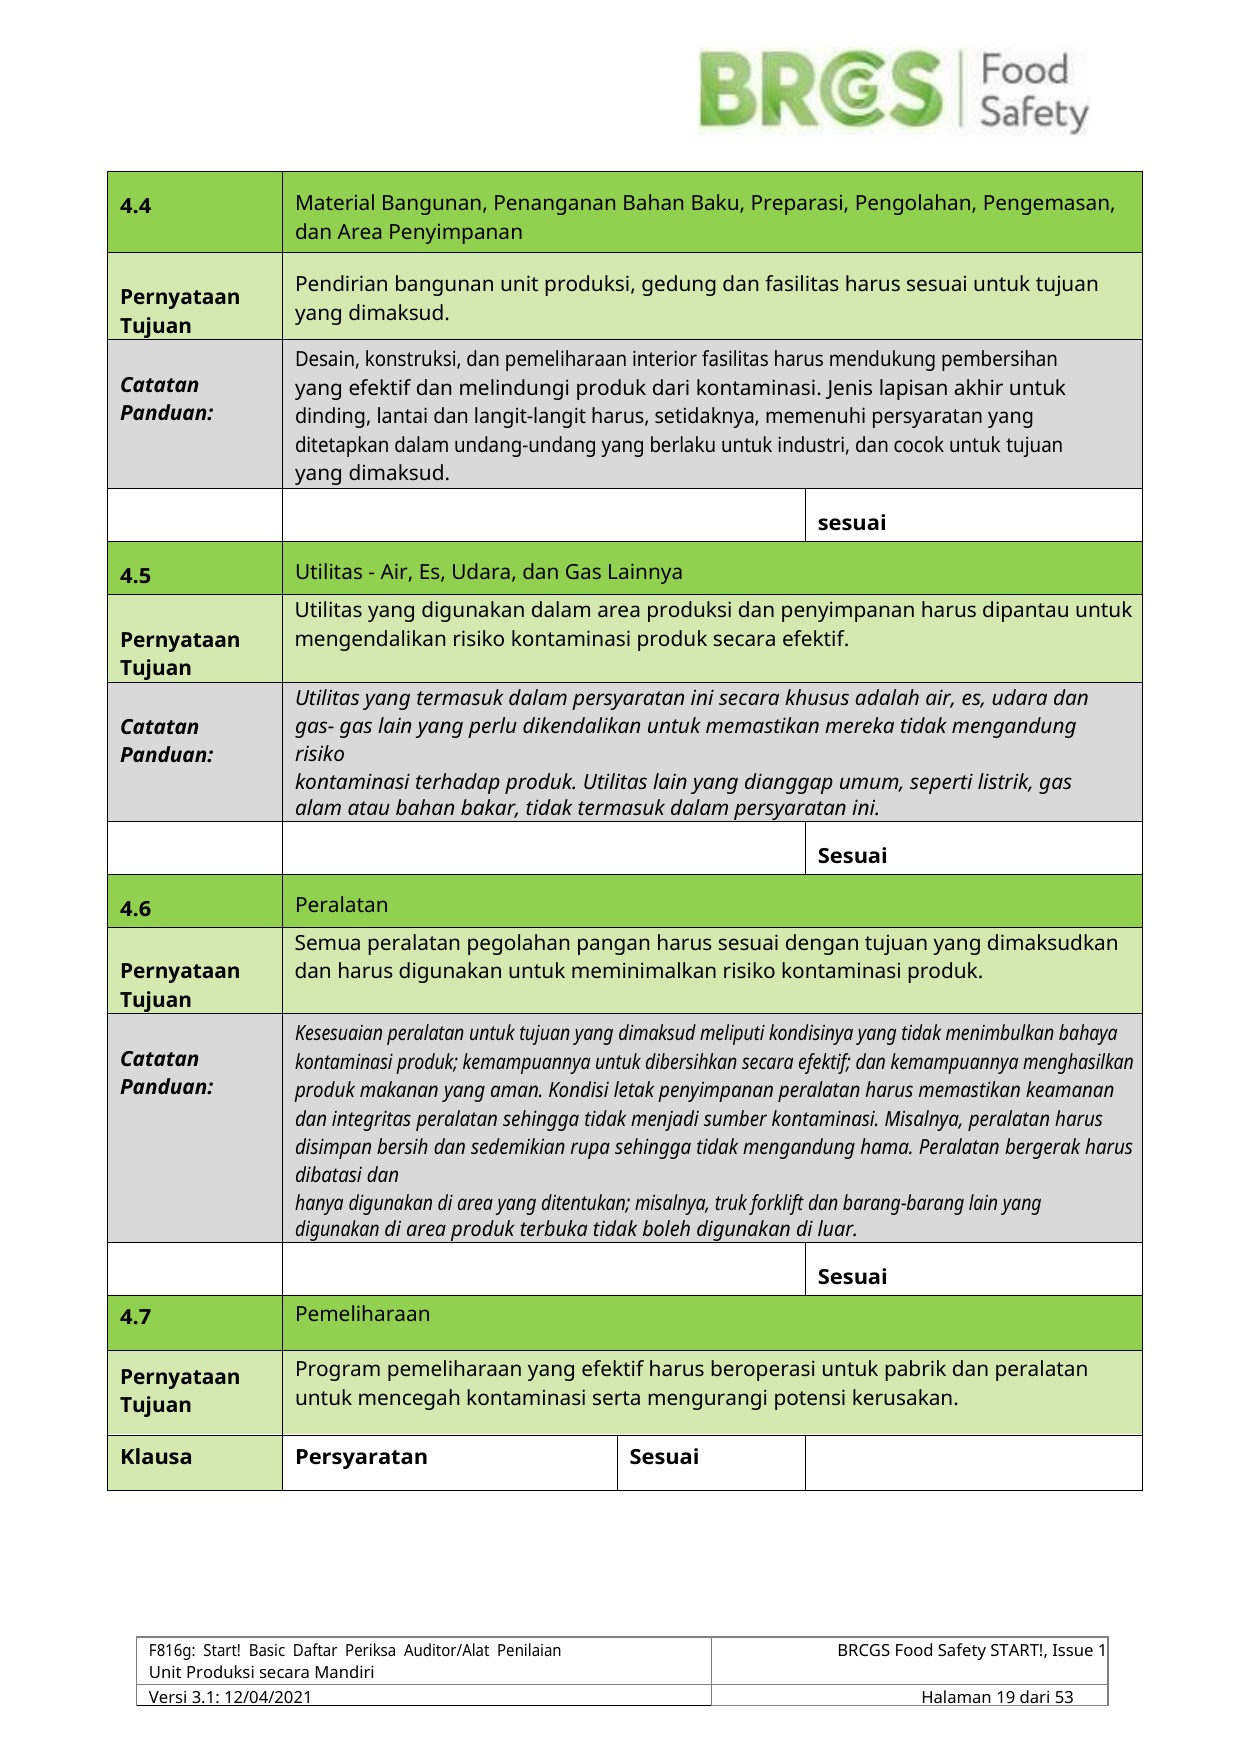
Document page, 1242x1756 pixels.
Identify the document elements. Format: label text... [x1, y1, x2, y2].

table_cell Utilitas yang digunakan dalam area produksi dan penyimpanan harus dipantau untuk mengendalikan risiko kontaminasi produk secara efektif. [283, 595, 1142, 682]
table_cell Desain, konstruksi, dan pemeliharaan interior fasilitas harus mendukung pembersihan yang efektif dan melindungi produk dari kontaminasi. Jenis lapisan akhir untuk dinding, lantai dan langit-langit harus, setidaknya, memenuhi persyaratan yang ditetapkan dalam undang-undang yang berlaku untuk industri, dan cocok untuk tujuan yang dimaksud. [283, 340, 1142, 488]
table_cell Program pemeliharaan yang efektif harus beroperasi untuk pabrik dan peralatan untuk mencegah kontaminasi serta mengurangi potensi kerusakan. [283, 1351, 1142, 1434]
table_cell Catatan Panduan: [108, 1014, 282, 1242]
table_cell [108, 489, 282, 541]
table_cell Peralatan [283, 875, 1142, 927]
table_cell Semua peralatan pegolahan pangan harus sesuai dengan tujuan yang dimaksudkan dan harus digunakan untuk meminimalkan risiko kontaminasi produk. [283, 928, 1142, 1013]
table_header 4.4 [108, 172, 282, 252]
table_cell Pernyataan Tujuan [108, 595, 282, 682]
table_cell Catatan Panduan: [108, 340, 282, 488]
table_cell [806, 1436, 1142, 1490]
table_header Material Bangunan, Penanganan Bahan Baku, Preparasi, Pengolahan, Pengemasan, dan Area Penyimpanan [283, 172, 1142, 252]
table_cell Klausa [108, 1436, 282, 1490]
table_cell Kesesuaian peralatan untuk tujuan yang dimaksud meliputi kondisinya yang tidak menimbulkan bahaya kontaminasi produk; kemampuannya untuk dibersihkan secara efektif; dan kemampuannya menghasilkan produk makanan yang aman. Kondisi letak penyimpanan peralatan harus memastikan keamanan dan integritas peralatan sehingga tidak menjadi sumber kontaminasi. Misalnya, peralatan harus disimpan bersih dan sedemikian rupa sehingga tidak mengandung hama. Peralatan bergerak harus dibatasi dan hanya digunakan di area yang ditentukan; misalnya, truk forklift dan barang-barang lain yang digunakan di area produk terbuka tidak boleh digunakan di luar. [283, 1014, 1142, 1242]
table_cell Pemeliharaan [283, 1296, 1142, 1350]
table_cell Utilitas - Air, Es, Udara, dan Gas Lainnya [283, 542, 1142, 594]
table_cell [283, 822, 805, 874]
table_cell Sesuai [618, 1436, 805, 1490]
table_cell [108, 822, 282, 874]
table_cell 4.7 [108, 1296, 282, 1350]
table_cell 4.6 [108, 875, 282, 927]
table_cell Pernyataan Tujuan [108, 253, 282, 339]
table_cell Pendirian bangunan unit produksi, gedung dan fasilitas harus sesuai untuk tujuan yang dimaksud. [283, 253, 1142, 339]
table_cell Utilitas yang termasuk dalam persyaratan ini secara khusus adalah air, es, udara dan gas- gas lain yang perlu dikendalikan untuk memastikan mereka tidak mengandung risiko kontaminasi terhadap produk. Utilitas lain yang dianggap umum, seperti listrik, gas alam atau bahan bakar, tidak termasuk dalam persyaratan ini. [283, 683, 1142, 821]
table_cell Sesuai [806, 1243, 1142, 1295]
table_cell [283, 489, 805, 541]
table_cell Persyaratan [283, 1436, 617, 1490]
table_cell Pernyataan Tujuan [108, 928, 282, 1013]
table_cell Pernyataan Tujuan [108, 1351, 282, 1434]
table_cell [283, 1243, 805, 1295]
table_cell Sesuai [806, 822, 1142, 874]
table_cell [108, 1243, 282, 1295]
table_cell Catatan Panduan: [108, 683, 282, 821]
table_cell 4.5 [108, 542, 282, 594]
picture [698, 47, 1092, 138]
table_cell sesuai [806, 489, 1142, 541]
